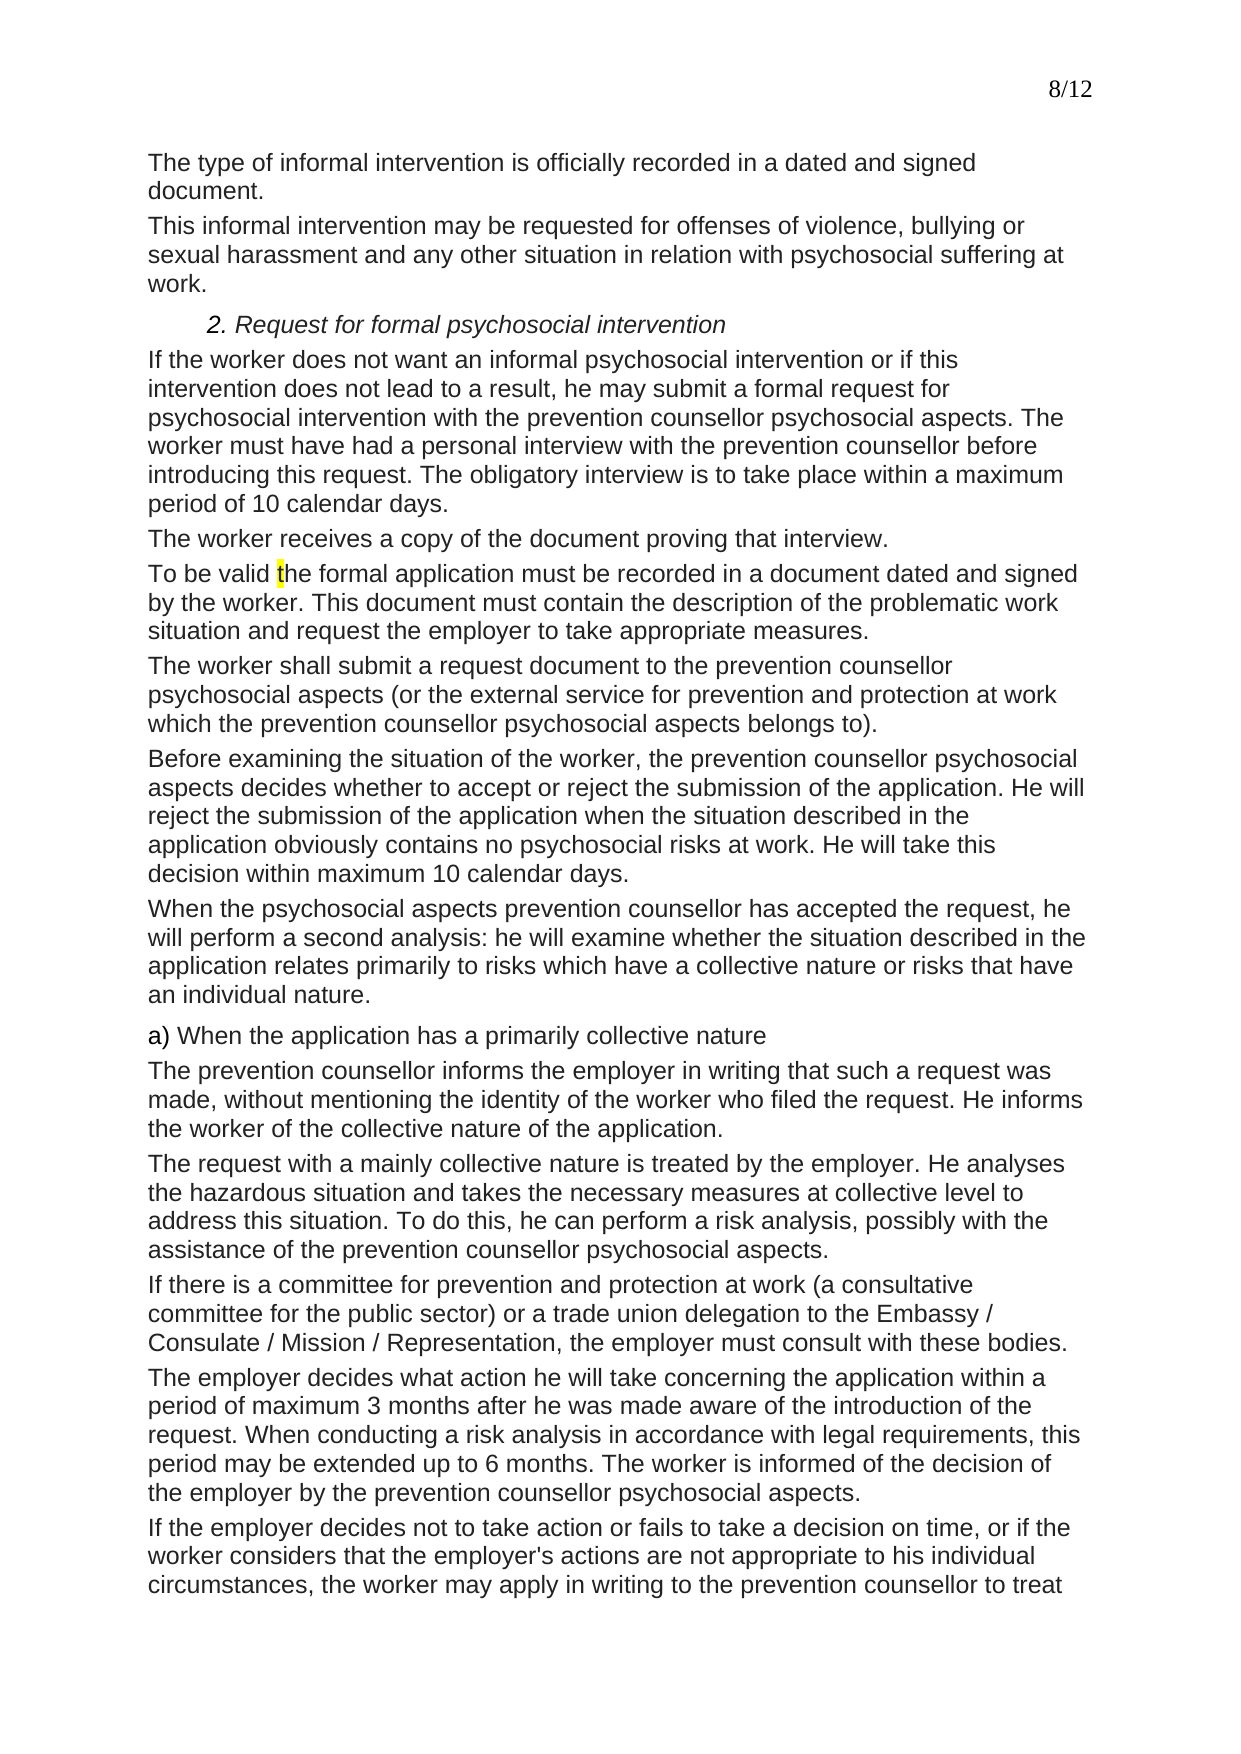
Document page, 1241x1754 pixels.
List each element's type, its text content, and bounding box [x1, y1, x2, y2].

text 2. Request for formal psychosocial intervention [207, 310, 1093, 339]
text If there is a committee for prevention and protection at work (a consultative committee for the public sector) or a trade union delegation to the Embassy / Consulate / Mission / Representation, the employer must consult with these bodies. [148, 1270, 1093, 1356]
text Before examining the situation of the worker, the prevention counsellor psychosocial aspects decides whether to accept or reject the submission of the application. He will reject the submission of the application when the situation described in the application obviously contains no psychosocial risks at work. He will take this decision within maximum 10 calendar days. [148, 744, 1093, 888]
text The worker shall submit a request document to the prevention counsellor psychosocial aspects (or the external service for prevention and protection at work which the prevention counsellor psychosocial aspects belongs to). [148, 651, 1093, 738]
text The worker receives a copy of the document proving that interview. [148, 524, 1093, 553]
text When the psychosocial aspects prevention counsellor has accepted the request, he will perform a second analysis: he will examine whether the situation described in the application relates primarily to risks which have a collective nature or risks that have an individual nature. [148, 894, 1093, 1009]
text The type of informal intervention is officially recorded in a dated and signed document. [148, 148, 1093, 205]
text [148, 1513, 1093, 1599]
text To be valid the formal application must be recorded in a document dated and signed by the worker. This document must contain the description of the problematic work situation and request the employer to take appropriate measures. [148, 559, 1093, 645]
text If the worker does not want an informal psychosocial intervention or if this intervention does not lead to a result, he may submit a formal request for psychosocial intervention with the prevention counsellor psychosocial aspects. The worker must have had a personal interview with the prevention counsellor before introducing this request. The obligatory interview is to take place within a maximum period of 10 calendar days. [148, 345, 1093, 518]
text The employer decides what action he will take concerning the application within a period of maximum 3 months after he was made aware of the introduction of the request. When conducting a risk analysis in accordance with legal requirements, this period may be extended up to 6 months. The worker is informed of the decision of the employer by the prevention counsellor psychosocial aspects. [148, 1363, 1093, 1506]
text This informal intervention may be requested for offenses of violence, bullying or sexual harassment and any other situation in relation with psychosocial suffering at work. [148, 211, 1093, 298]
text The prevention counsellor informs the employer in writing that such a request was made, without mentioning the identity of the worker who filed the request. He informs the worker of the collective nature of the application. [148, 1056, 1093, 1143]
text a) When the application has a primarily collective nature [148, 1021, 1093, 1050]
text The request with a mainly collective nature is treated by the employer. He analyses the hazardous situation and takes the necessary measures at collective level to address this situation. To do this, he can perform a risk analysis, possibly with the assistance of the prevention counsellor psychosocial aspects. [148, 1149, 1093, 1264]
